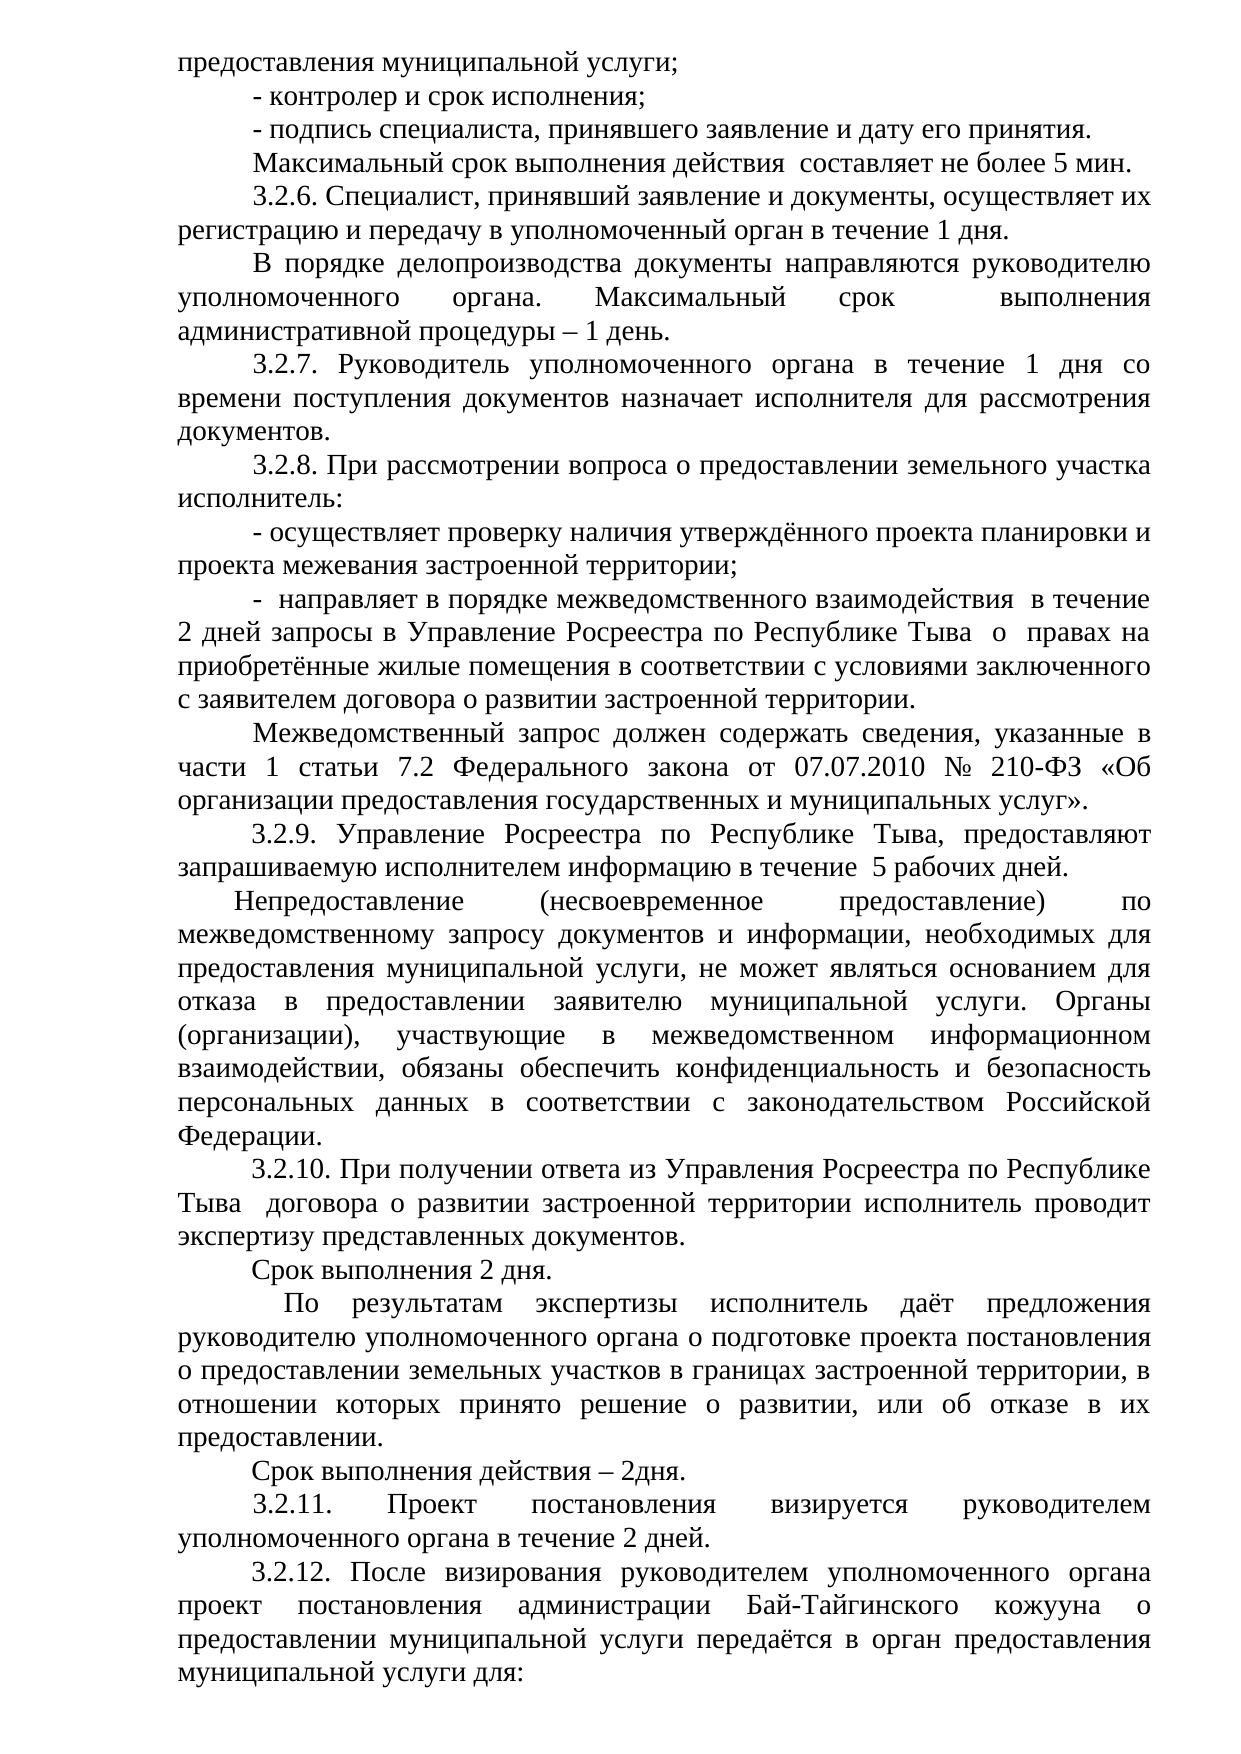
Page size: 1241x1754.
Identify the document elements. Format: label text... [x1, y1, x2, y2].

text Максимальный срок выполнения действия составляет не более 5 мин. [177, 145, 1152, 178]
text - подпись специалиста, принявшего заявление и дату его принятия. [177, 111, 1152, 145]
text - направляет в порядке межведомственного взаимодействия в течение 2 дней запросы в Управление Росреестра по Республике Тыва о правах на приобретённые жилые помещения в соответствии с условиями заключенного с заявителем договора о развитии застроенной территории. [177, 581, 1152, 715]
text 3.2.7. Руководитель уполномоченного органа в течение 1 дня со времени поступления документов назначает исполнителя для рассмотрения документов. [177, 346, 1152, 447]
text 3.2.11. Проект постановления визируется руководителем уполномоченного органа в течение 2 дней. [177, 1487, 1152, 1554]
text Межведомственный запрос должен содержать сведения, указанные в части 1 статьи 7.2 Федерального закона от 07.07.2010 № 210-ФЗ «Об организации предоставления государственных и муниципальных услуг». [177, 715, 1152, 816]
text Срок выполнения 2 дня. [177, 1252, 1152, 1285]
text Срок выполнения действия – 2дня. [177, 1453, 1152, 1487]
text Непредоставление (несвоевременное предоставление) по межведомственному запросу документов и информации, необходимых для предоставления муниципальной услуги, не может являться основанием для отказа в предоставлении заявителю муниципальной услуги. Органы (организации), участвующие в межведомственном информационном взаимодействии, обязаны обеспечить конфиденциальность и безопасность персональных данных в соответствии с законодательством Российской Федерации. [177, 883, 1152, 1151]
text 3.2.9. Управление Росреестра по Республике Тыва, предоставляют запрашиваемую исполнителем информацию в течение 5 рабочих дней. [177, 816, 1152, 883]
text 3.2.12. После визирования руководителем уполномоченного органа проект постановления администрации Бай-Тайгинского кожууна о предоставлении муниципальной услуги передаётся в орган предоставления муниципальной услуги для: [177, 1554, 1152, 1688]
text - контролер и срок исполнения; [177, 78, 1152, 111]
text 3.2.10. При получении ответа из Управления Росреестра по Республике Тыва договора о развитии застроенной территории исполнитель проводит экспертизу представленных документов. [177, 1151, 1152, 1252]
text 3.2.6. Специалист, принявший заявление и документы, осуществляет их регистрацию и передачу в уполномоченный орган в течение 1 дня. [177, 178, 1152, 246]
text - осуществляет проверку наличия утверждённого проекта планировки и проекта межевания застроенной территории; [177, 514, 1152, 581]
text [177, 44, 1152, 78]
text По результатам экспертизы исполнитель даёт предложения руководителю уполномоченного органа о подготовке проекта постановления о предоставлении земельных участков в границах застроенной территории, в отношении которых принято решение о развитии, или об отказе в их предоставлении. [177, 1285, 1152, 1453]
text В порядке делопроизводства документы направляются руководителю уполномоченного органа. Максимальный срок выполнения административной процедуры – 1 день. [177, 246, 1152, 346]
text 3.2.8. При рассмотрении вопроса о предоставлении земельного участка исполнитель: [177, 447, 1152, 514]
